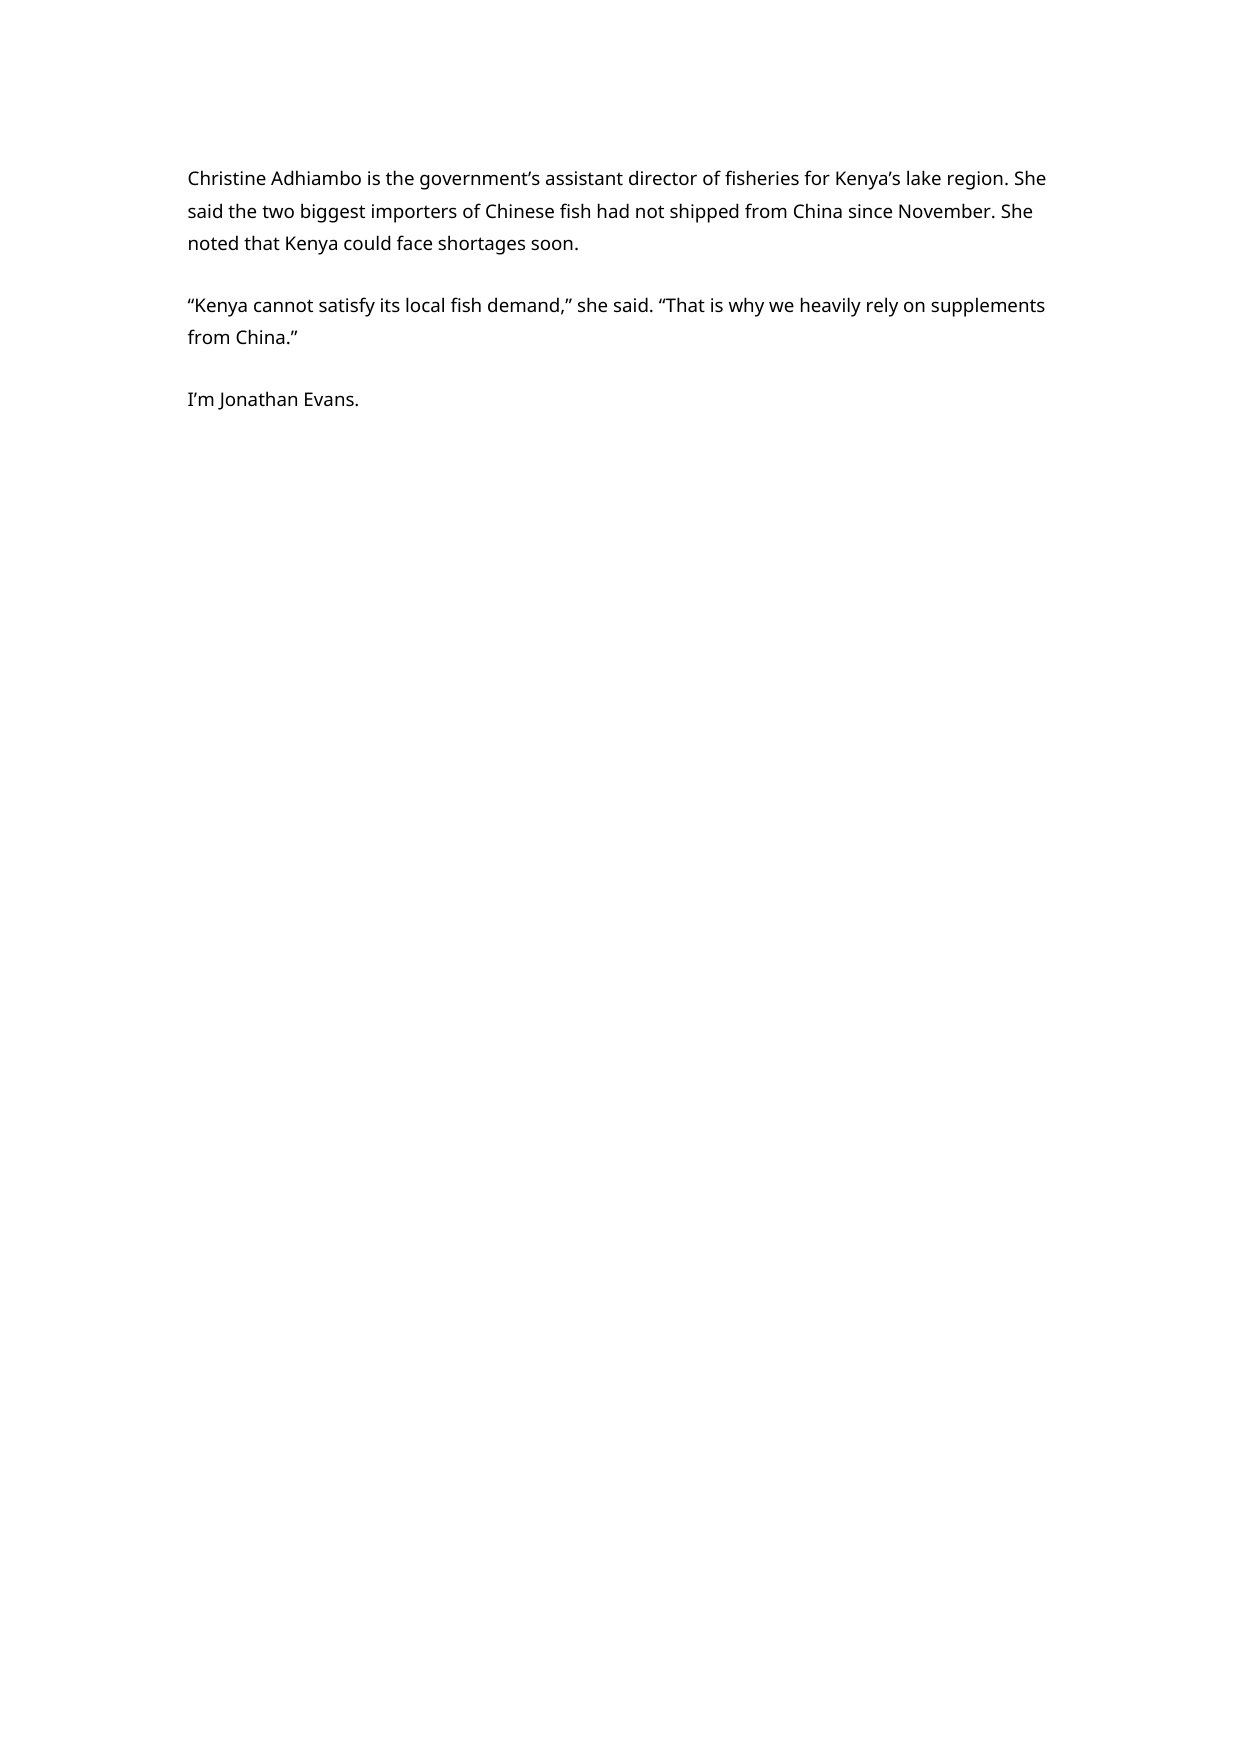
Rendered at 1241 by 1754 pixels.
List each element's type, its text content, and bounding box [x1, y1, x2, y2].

text Christine Adhiambo is the government’s assistant director of fisheries for Kenya’s lake region. She said the two biggest importers of Chinese fish had not shipped from China since November. She noted that Kenya could face shortages soon. [187, 162, 1053, 259]
text I’m Jonathan Evans. [187, 383, 1053, 415]
text “Kenya cannot satisfy its local fish demand,” she said. “That is why we heavily rely on supplements from China.” [187, 289, 1053, 354]
